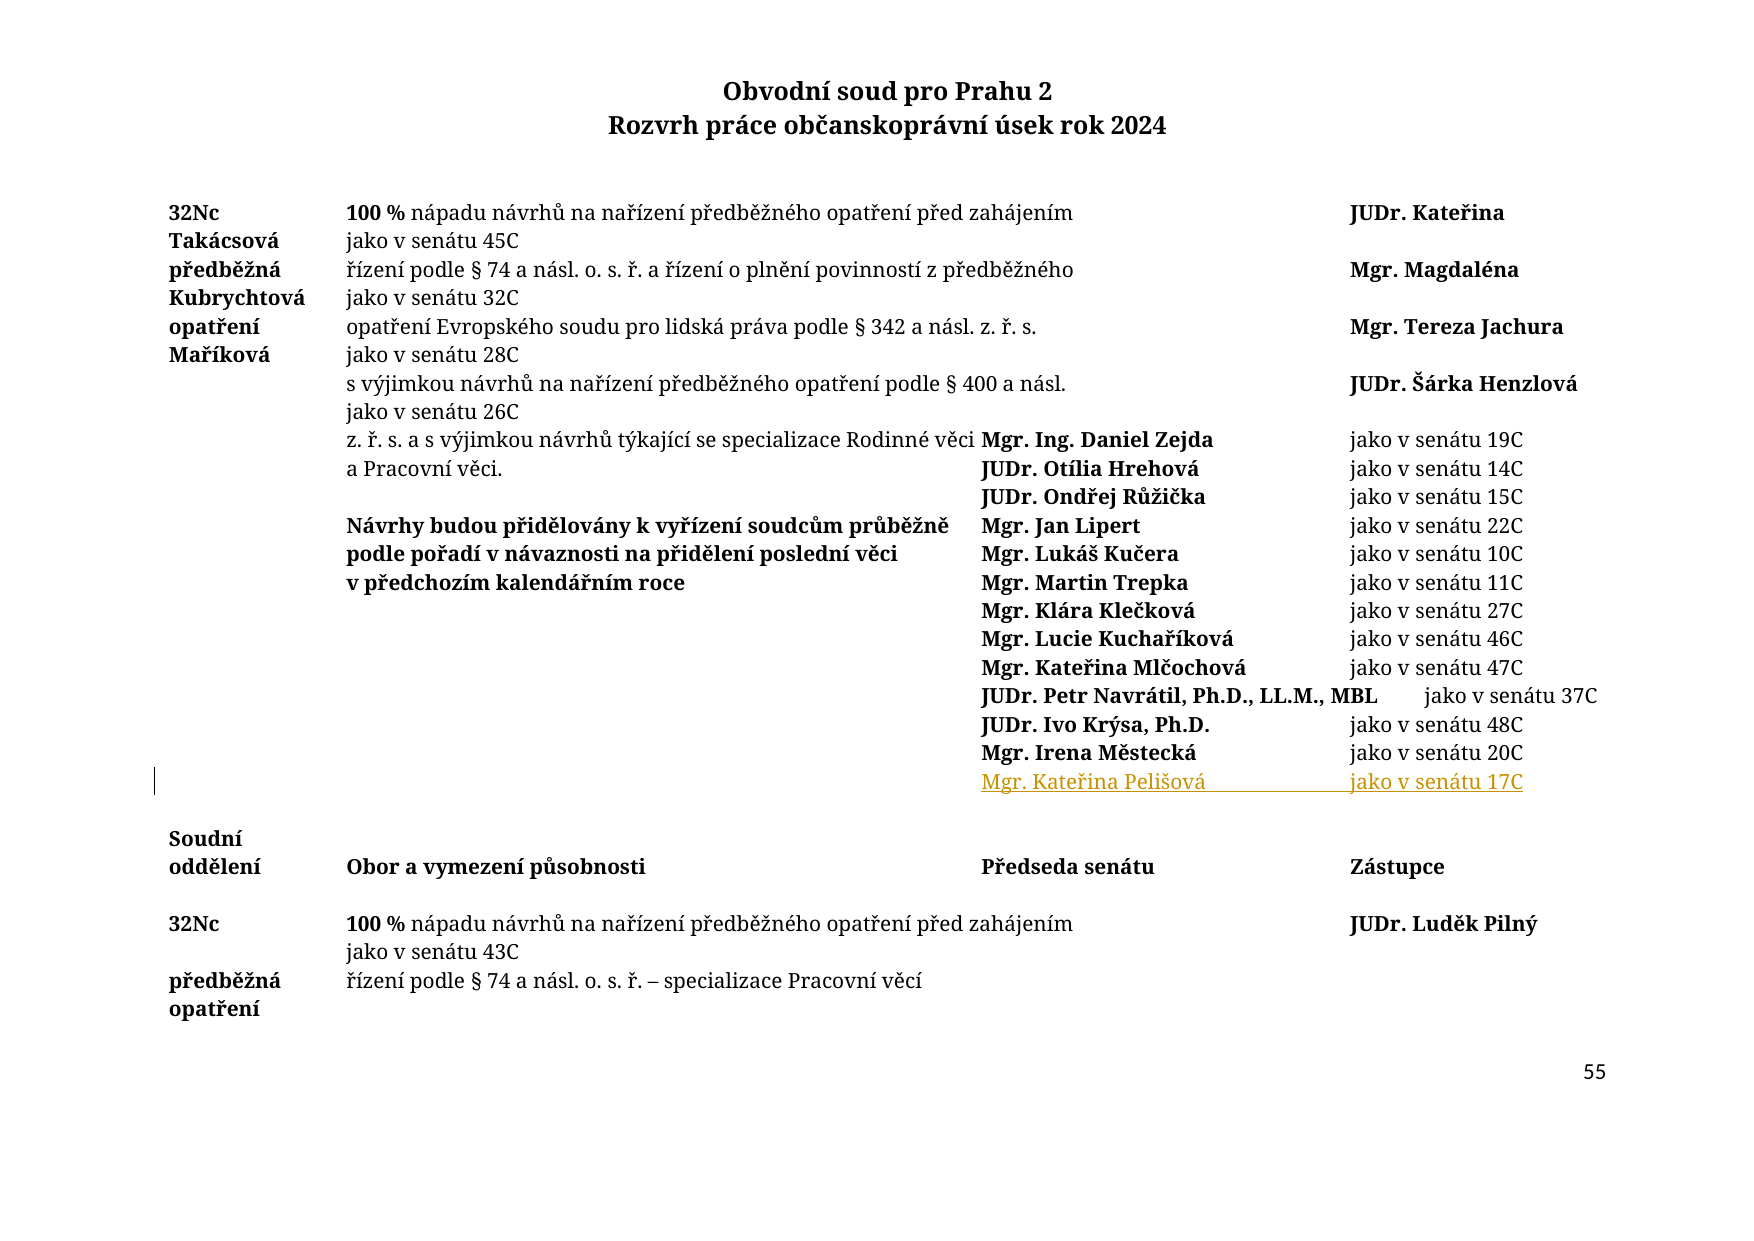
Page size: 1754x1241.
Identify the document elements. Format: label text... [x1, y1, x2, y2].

text opatření opatření Evropského soudu pro lidská práva podle § 342 a násl. z. ř. s. Mgr. Tereza Jachura Maříková jako v senátu 28C [169, 312, 1606, 369]
text Mgr. Lucie Kuchaříková jako v senátu 46C [169, 624, 1606, 653]
text 32Nc 100 % nápadu návrhů na nařízení předběžného opatření před zahájením JUDr. Luděk Pilný jako v senátu 43C [169, 909, 1606, 966]
text předběžná řízení podle § 74 a násl. o. s. ř. – specializace Pracovní věcí [169, 966, 1606, 994]
text Mgr. Irena Městecká jako v senátu 20C [169, 738, 1606, 767]
text 32Nc 100 % nápadu návrhů na nařízení předběžného opatření před zahájením JUDr. Kateřina Takácsová jako v senátu 45C [169, 198, 1606, 255]
text z. ř. s. a s výjimkou návrhů týkající se specializace Rodinné věci Mgr. Ing. Daniel Zejda jako v senátu 19C [169, 426, 1606, 454]
text opatření [169, 994, 1606, 1023]
text v předchozím kalendářním roce Mgr. Martin Trepka jako v senátu 11C [169, 568, 1606, 596]
text Mgr. Kateřina Mlčochová jako v senátu 47C [169, 653, 1606, 681]
text JUDr. Ondřej Růžička jako v senátu 15C [169, 482, 1606, 511]
text JUDr. Petr Navrátil, Ph.D., LL.M., MBL jako v senátu 37C [169, 681, 1606, 710]
text Návrhy budou přidělovány k vyřízení soudcům průběžně Mgr. Jan Lipert jako v senátu 22C [169, 511, 1606, 539]
text Mgr. Klára Klečková jako v senátu 27C [169, 596, 1606, 624]
text JUDr. Ivo Krýsa, Ph.D. jako v senátu 48C [169, 710, 1606, 738]
text s výjimkou návrhů na nařízení předběžného opatření podle § 400 a násl. JUDr. Šárka Henzlová jako v senátu 26C [169, 369, 1606, 426]
text Soudní [169, 824, 1606, 852]
text a Pracovní věci. JUDr. Otília Hrehová jako v senátu 14C [169, 454, 1606, 482]
text oddělení Obor a vymezení působnosti Předseda senátu Zástupce [169, 852, 1606, 881]
text předběžná řízení podle § 74 a násl. o. s. ř. a řízení o plnění povinností z předběžného Mgr. Magdaléna Kubrychtová jako v senátu 32C [169, 255, 1606, 312]
text podle pořadí v návaznosti na přidělení poslední věci Mgr. Lukáš Kučera jako v senátu 10C [169, 539, 1606, 568]
